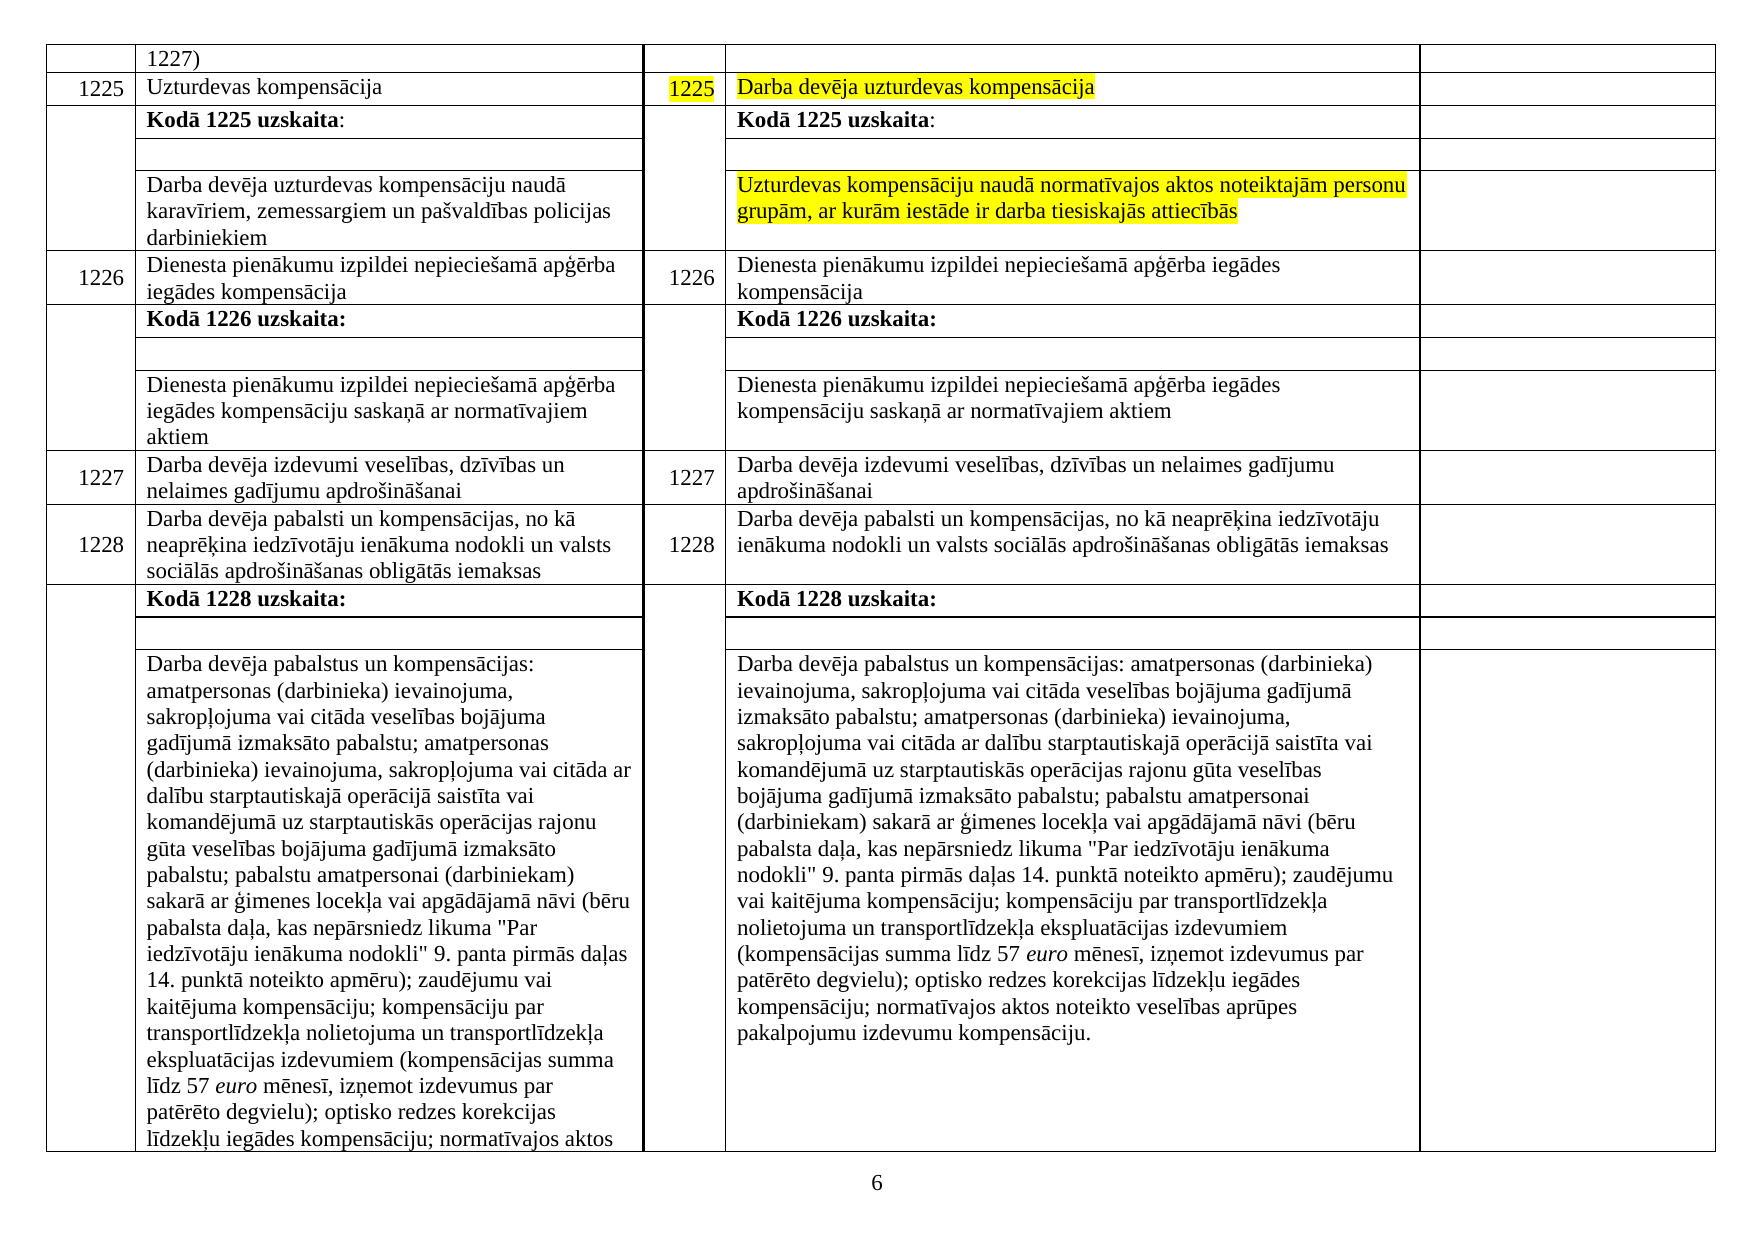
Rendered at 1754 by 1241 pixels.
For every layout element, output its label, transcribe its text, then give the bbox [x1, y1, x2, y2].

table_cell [726, 650, 1419, 1151]
table_cell [1421, 73, 1715, 104]
table_cell [136, 338, 642, 370]
table_cell 1226 [47, 251, 135, 304]
table_cell 1225 [47, 73, 135, 104]
table_cell [645, 305, 725, 450]
table_cell Uzturdevas kompensāciju naudā normatīvajos aktos noteiktajām personu grupām, ar kurām iestāde ir darba tiesiskajās attiecībās [726, 171, 1419, 250]
table_cell [645, 585, 725, 1151]
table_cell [136, 45, 642, 72]
table_cell Dienesta pienākumu izpildei nepieciešamā apģērba iegādes kompensāciju saskaņā ar normatīvajiem aktiem [136, 371, 642, 450]
table_cell 1228 [47, 505, 135, 584]
table_cell Dienesta pienākumu izpildei nepieciešamā apģērba iegādes kompensācija [136, 251, 642, 304]
table_cell [1421, 505, 1715, 584]
table_cell [1421, 305, 1715, 337]
table_cell [1421, 371, 1715, 450]
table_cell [136, 650, 642, 1151]
table_cell Dienesta pienākumu izpildei nepieciešamā apģērba iegādes kompensācija [726, 251, 1419, 304]
table_cell Darba devēja pabalsti un kompensācijas, no kā neaprēķina iedzīvotāju ienākuma nodokli un valsts sociālās apdrošināšanas obligātās iemaksas [136, 505, 642, 584]
table_cell [1421, 451, 1715, 503]
table_cell Darba devēja izdevumi veselības, dzīvības un nelaimes gadījumu apdrošināšanai [726, 451, 1419, 503]
table_cell 1228 [645, 505, 725, 584]
table_cell 1227 [47, 451, 135, 503]
table_cell Dienesta pienākumu izpildei nepieciešamā apģērba iegādes kompensāciju saskaņā ar normatīvajiem aktiem [726, 371, 1419, 450]
table_cell [47, 585, 135, 1151]
table_cell Darba devēja izdevumi veselības, dzīvības un nelaimes gadījumu apdrošināšanai [136, 451, 642, 503]
table_cell 1225 [645, 73, 725, 104]
table_cell [47, 106, 135, 250]
table_cell 1227 [645, 451, 725, 503]
table_cell Kodā 1228 uzskaita: [136, 585, 642, 616]
table_cell Kodā 1226 uzskaita: [136, 305, 642, 337]
table_cell Kodā 1225 uzskaita: [726, 106, 1419, 137]
table_cell [1421, 106, 1715, 137]
table_cell [645, 106, 725, 250]
table_cell [1421, 618, 1715, 649]
table_cell [1421, 338, 1715, 370]
table_cell Darba devēja uzturdevas kompensāciju naudā karavīriem, zemessargiem un pašvaldības policijas darbiniekiem [136, 171, 642, 250]
table_cell [726, 618, 1419, 649]
table_cell [1421, 251, 1715, 304]
table_cell [1421, 650, 1715, 1151]
table_cell [136, 618, 642, 649]
table_cell Kodā 1226 uzskaita: [726, 305, 1419, 337]
table_cell [1421, 45, 1715, 72]
table_cell [47, 305, 135, 450]
table_cell Kodā 1225 uzskaita: [136, 106, 642, 137]
table_cell Darba devēja pabalsti un kompensācijas, no kā neaprēķina iedzīvotāju ienākuma nodokli un valsts sociālās apdrošināšanas obligātās iemaksas [726, 505, 1419, 584]
table_cell [136, 139, 642, 170]
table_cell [726, 45, 1419, 72]
table_cell 1226 [645, 251, 725, 304]
table_cell [1421, 585, 1715, 616]
table_cell Darba devēja uzturdevas kompensācija [726, 73, 1419, 104]
table_cell [726, 139, 1419, 170]
table_cell [726, 338, 1419, 370]
table_cell Kodā 1228 uzskaita: [726, 585, 1419, 616]
table_cell Uzturdevas kompensācija [136, 73, 642, 104]
table_cell [1421, 171, 1715, 250]
table_cell [1421, 139, 1715, 170]
